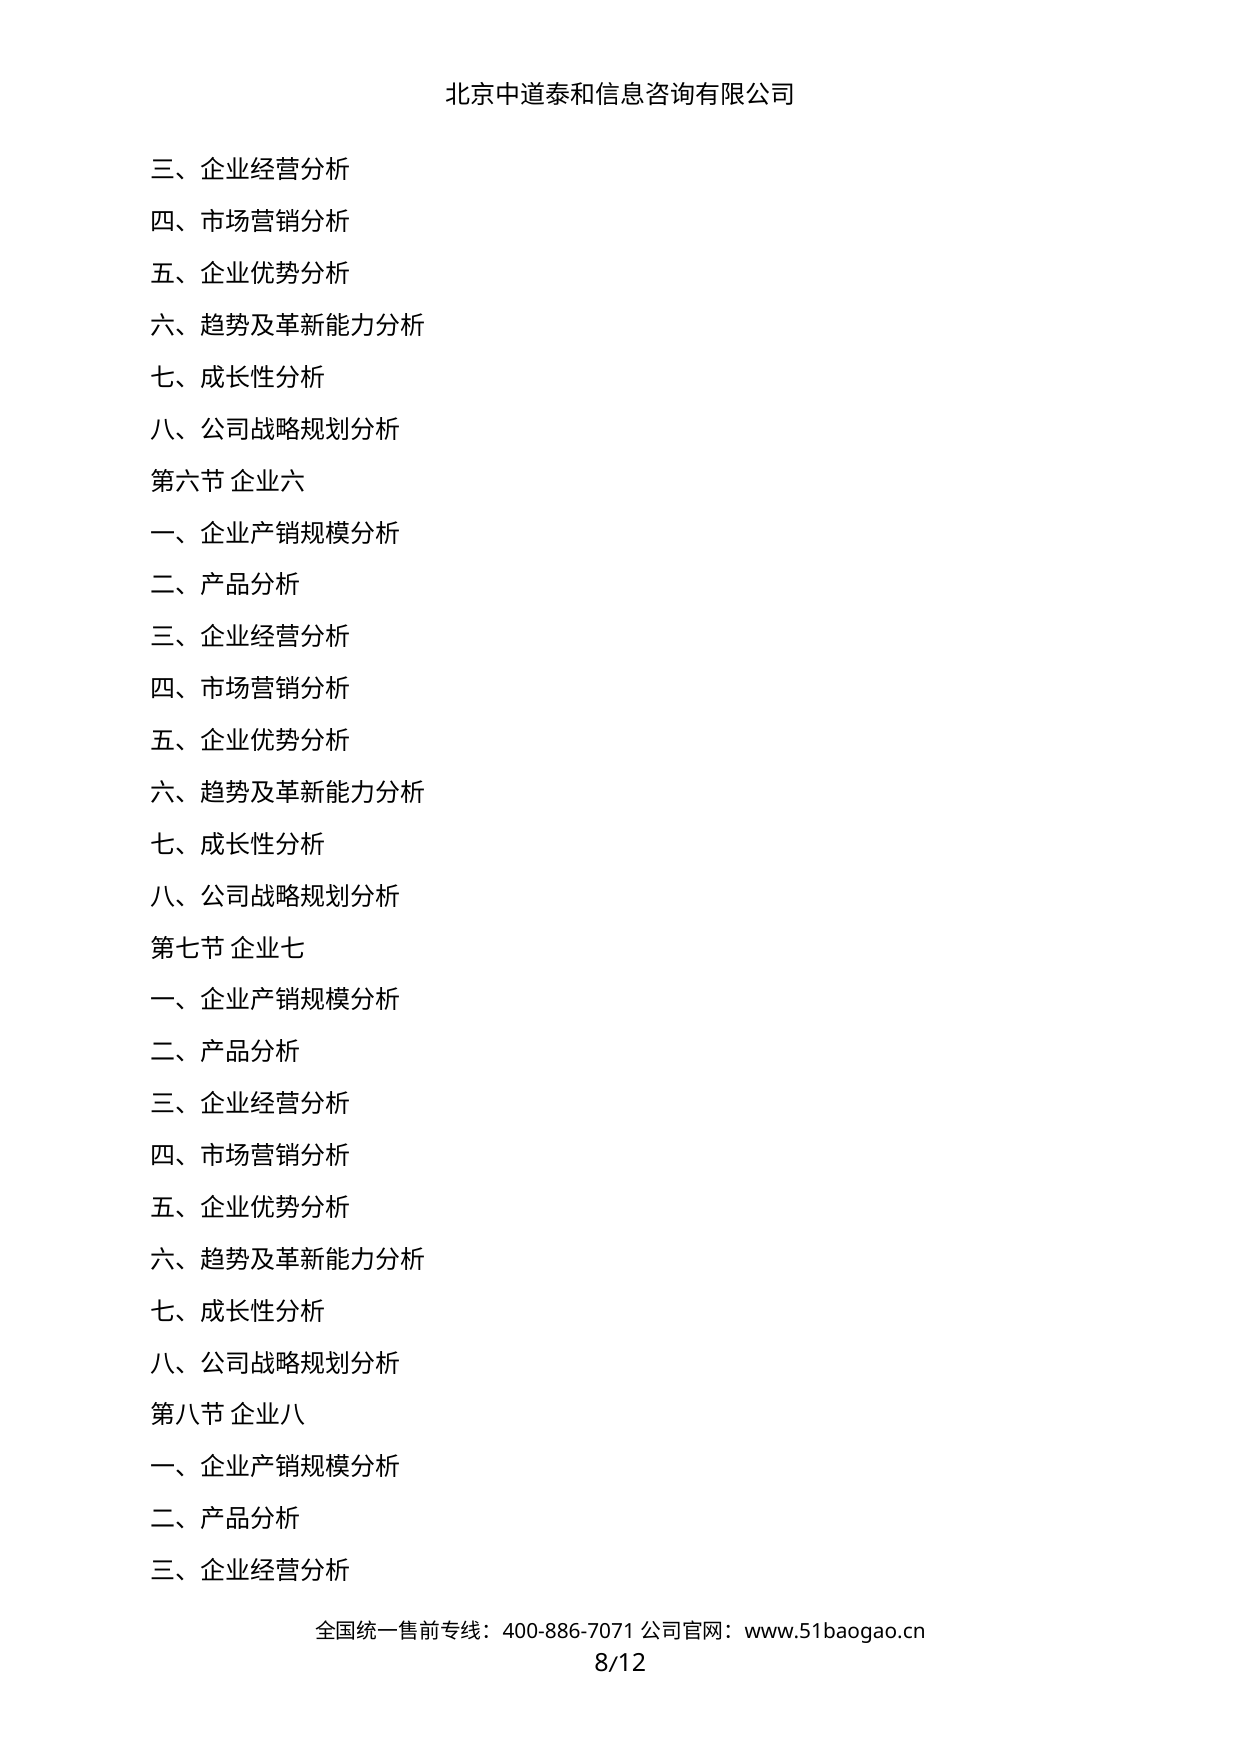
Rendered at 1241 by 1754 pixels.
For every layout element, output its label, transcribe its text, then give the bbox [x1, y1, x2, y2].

text 三、企业经营分析 [150, 1551, 1090, 1587]
text 五、企业优势分析 [150, 1187, 1090, 1224]
text 五、企业优势分析 [150, 254, 1090, 290]
text 二、产品分析 [150, 565, 1090, 601]
text 第八节 企业八 [150, 1395, 1090, 1431]
text 一、企业产销规模分析 [150, 980, 1090, 1016]
text 五、企业优势分析 [150, 721, 1090, 757]
text 八、公司战略规划分析 [150, 1343, 1090, 1379]
text 二、产品分析 [150, 1032, 1090, 1068]
text 三、企业经营分析 [150, 1084, 1090, 1120]
text 三、企业经营分析 [150, 617, 1090, 653]
text 四、市场营销分析 [150, 1136, 1090, 1172]
text 三、企业经营分析 [150, 150, 1090, 186]
text 六、趋势及革新能力分析 [150, 306, 1090, 342]
text 第六节 企业六 [150, 461, 1090, 497]
text 八、公司战略规划分析 [150, 876, 1090, 912]
text 七、成长性分析 [150, 357, 1090, 394]
text 二、产品分析 [150, 1499, 1090, 1535]
text 四、市场营销分析 [150, 669, 1090, 705]
text 八、公司战略规划分析 [150, 409, 1090, 446]
text 第七节 企业七 [150, 928, 1090, 964]
text 七、成长性分析 [150, 1291, 1090, 1327]
text 一、企业产销规模分析 [150, 1447, 1090, 1483]
text 七、成长性分析 [150, 824, 1090, 861]
text 四、市场营销分析 [150, 202, 1090, 238]
text 六、趋势及革新能力分析 [150, 1239, 1090, 1276]
text 六、趋势及革新能力分析 [150, 772, 1090, 809]
text 一、企业产销规模分析 [150, 513, 1090, 549]
